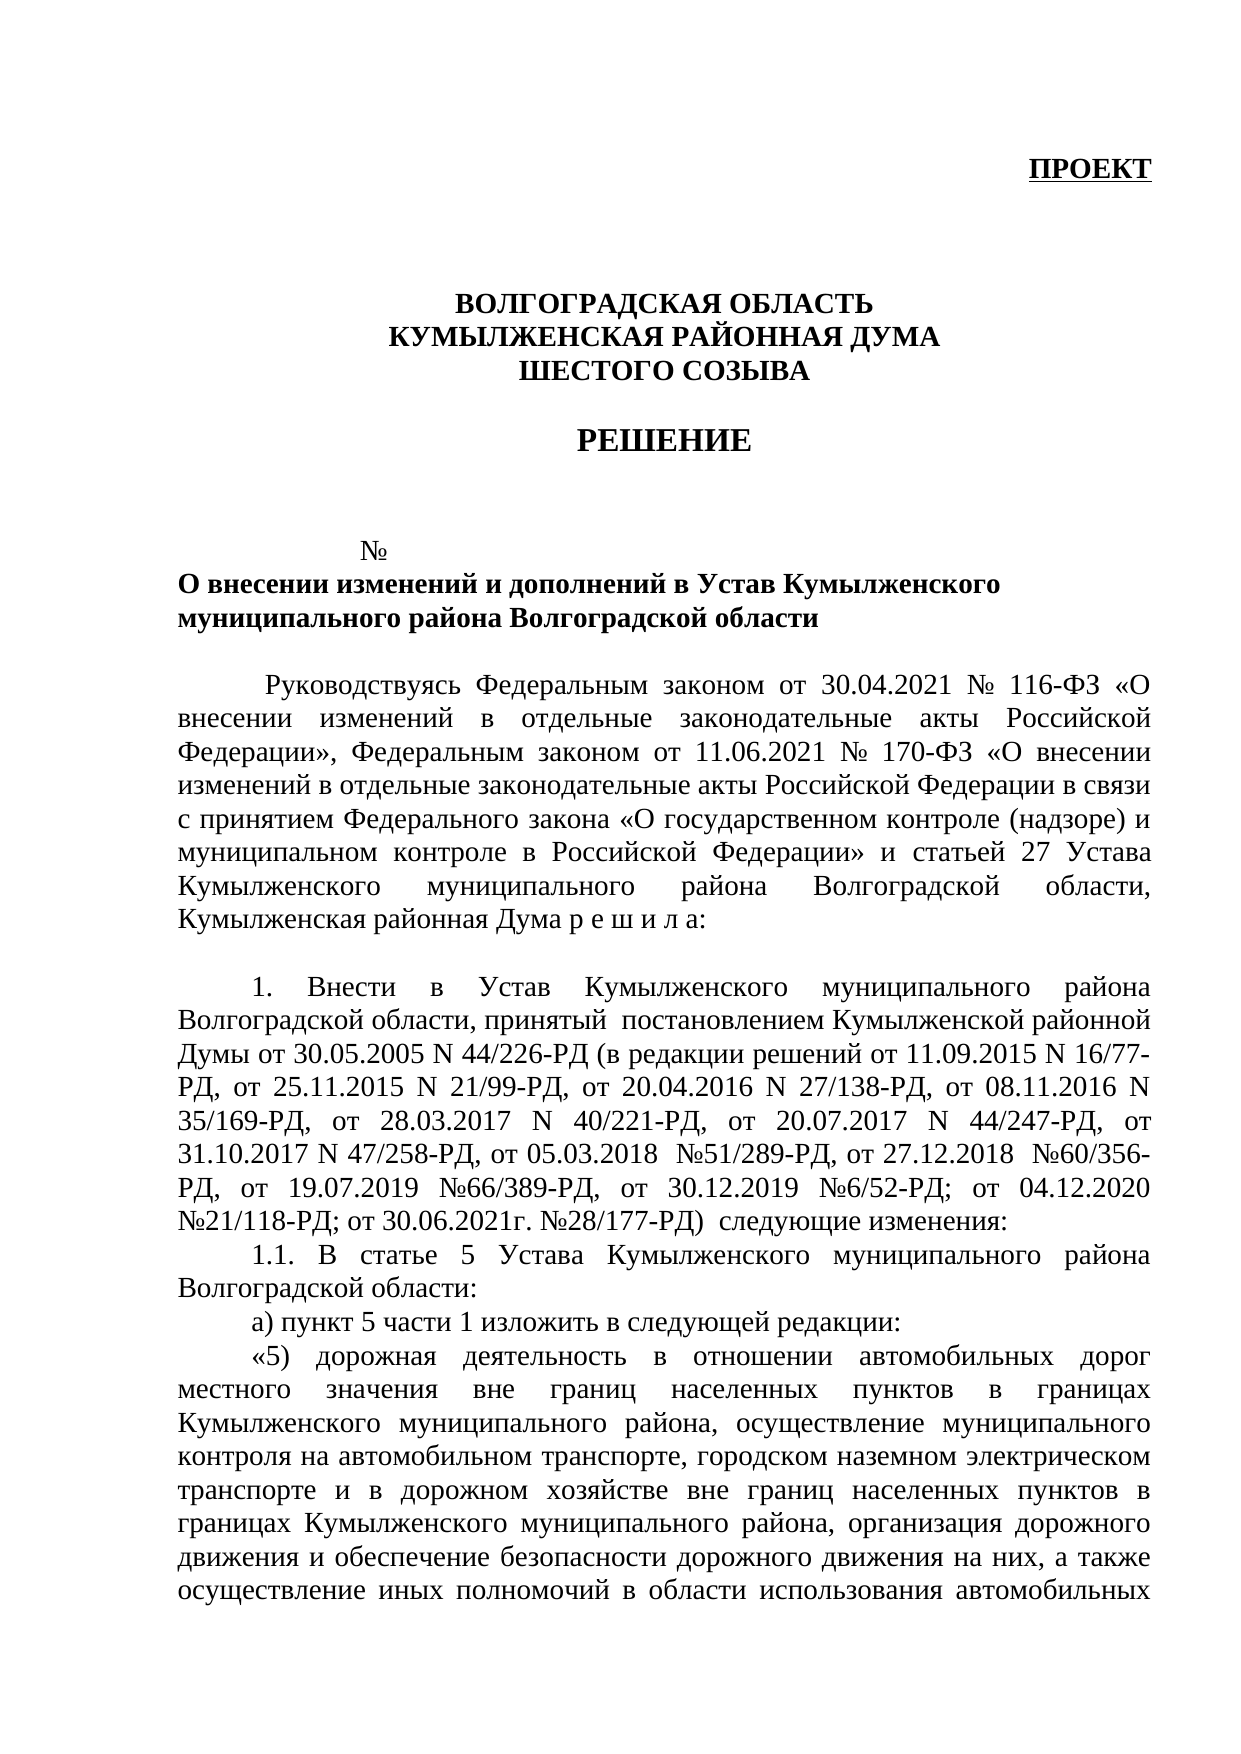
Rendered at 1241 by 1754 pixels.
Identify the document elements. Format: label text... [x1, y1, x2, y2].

text 1.1. В статье 5 Устава Кумылженского муниципального района Волгоградской области: [177, 1237, 1152, 1304]
text ВОЛГОГРАДСКАЯ ОБЛАСТЬ [177, 286, 1152, 319]
text КУМЫЛЖЕНСКАЯ РАЙОННАЯ ДУМА [177, 319, 1152, 353]
text Руководствуясь Федеральным законом от 30.04.2021 № 116-ФЗ «О внесении изменений в отдельные законодательные акты Российской Федерации», Федеральным законом от 11.06.2021 № 170-ФЗ «О внесении изменений в отдельные законодательные акты Российской Федерации в связи с принятием Федерального закона «О государственном контроле (надзоре) и муниципальном контроле в Российской Федерации» и статьей 27 Устава Кумылженского муниципального района Волгоградской области, Кумылженская районная Дума р е ш и л а: [177, 667, 1152, 935]
text ШЕСТОГО СОЗЫВА [177, 353, 1152, 386]
text О внесении изменений и дополнений в Устав Кумылженского [177, 566, 1152, 600]
text 1. Внести в Устав Кумылженского муниципального района Волгоградской области, принятый постановлением Кумылженской районной Думы от 30.05.2005 N 44/226-РД (в редакции решений от 11.09.2015 N 16/77-РД, от 25.11.2015 N 21/99-РД, от 20.04.2016 N 27/138-РД, от 08.11.2016 N 35/169-РД, от 28.03.2017 N 40/221-РД, от 20.07.2017 N 44/247-РД, от 31.10.2017 N 47/258-РД, от 05.03.2018 №51/289-РД, от 27.12.2018 №60/356-РД, от 19.07.2019 №66/389-РД, от 30.12.2019 №6/52-РД; от 04.12.2020 №21/118-РД; от 30.06.2021г. №28/177-РД) следующие изменения: [177, 969, 1152, 1237]
text № [177, 533, 1152, 566]
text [177, 1338, 1152, 1606]
text РЕШЕНИЕ [177, 420, 1152, 458]
text а) пункт 5 части 1 изложить в следующей редакции: [177, 1304, 1152, 1338]
text ПРОЕКТ [177, 152, 1152, 185]
text муниципального района Волгоградской области [177, 600, 1152, 633]
